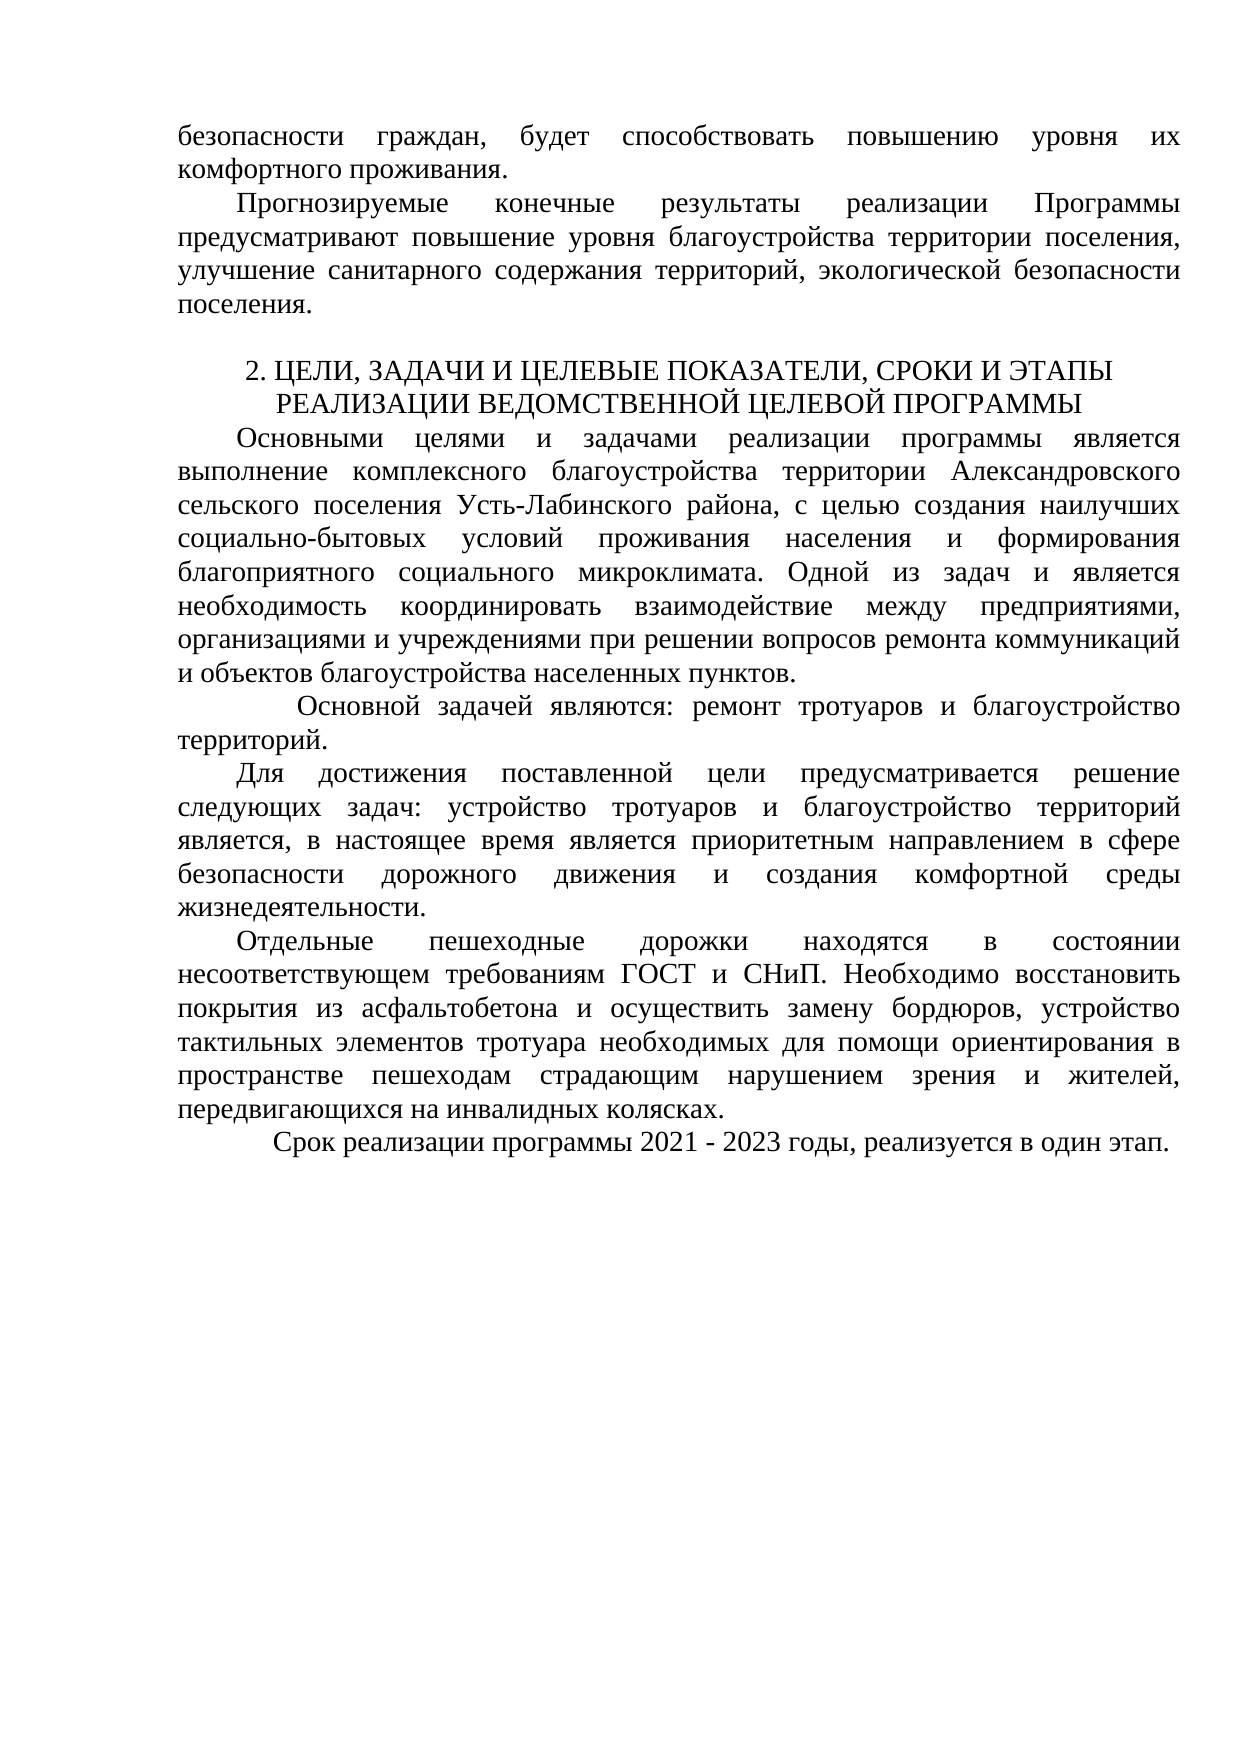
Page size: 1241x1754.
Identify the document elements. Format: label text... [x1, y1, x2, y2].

text Прогнозируемые конечные результаты реализации Программы предусматривают повышение уровня благоустройства территории поселения, улучшение санитарного содержания территорий, экологической безопасности поселения. [177, 185, 1181, 319]
text Для достижения поставленной цели предусматривается решение следующих задач: устройство тротуаров и благоустройство территорий является, в настоящее время является приоритетным направлением в сфере безопасности дорожного движения и создания комфортной среды жизнедеятельности. [177, 755, 1181, 923]
text 2. ЦЕЛИ, ЗАДАЧИ И ЦЕЛЕВЫЕ ПОКАЗАТЕЛИ, СРОКИ И ЭТАПЫ РЕАЛИЗАЦИИ ВЕДОМСТВЕННОЙ ЦЕЛЕВОЙ ПРОГРАММЫ [177, 353, 1181, 420]
text Отдельные пешеходные дорожки находятся в состоянии несоответствующем требованиям ГОСТ и СНиП. Необходимо восстановить покрытия из асфальтобетона и осуществить замену бордюров, устройство тактильных элементов тротуара необходимых для помощи ориентирования в пространстве пешеходам страдающим нарушением зрения и жителей, передвигающихся на инвалидных колясках. [177, 923, 1181, 1124]
text Основными целями и задачами реализации программы является выполнение комплексного благоустройства территории Александровского сельского поселения Усть-Лабинского района, с целью создания наилучших социально-бытовых условий проживания населения и формирования благоприятного социального микроклимата. Одной из задач и является необходимость координировать взаимодействие между предприятиями, организациями и учреждениями при решении вопросов ремонта коммуникаций и объектов благоустройства населенных пунктов. [177, 420, 1181, 688]
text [177, 118, 1181, 185]
text Основной задачей являются: ремонт тротуаров и благоустройство территорий. [177, 688, 1181, 755]
text Срок реализации программы 2021 - 2023 годы, реализуется в один этап. [177, 1124, 1181, 1158]
